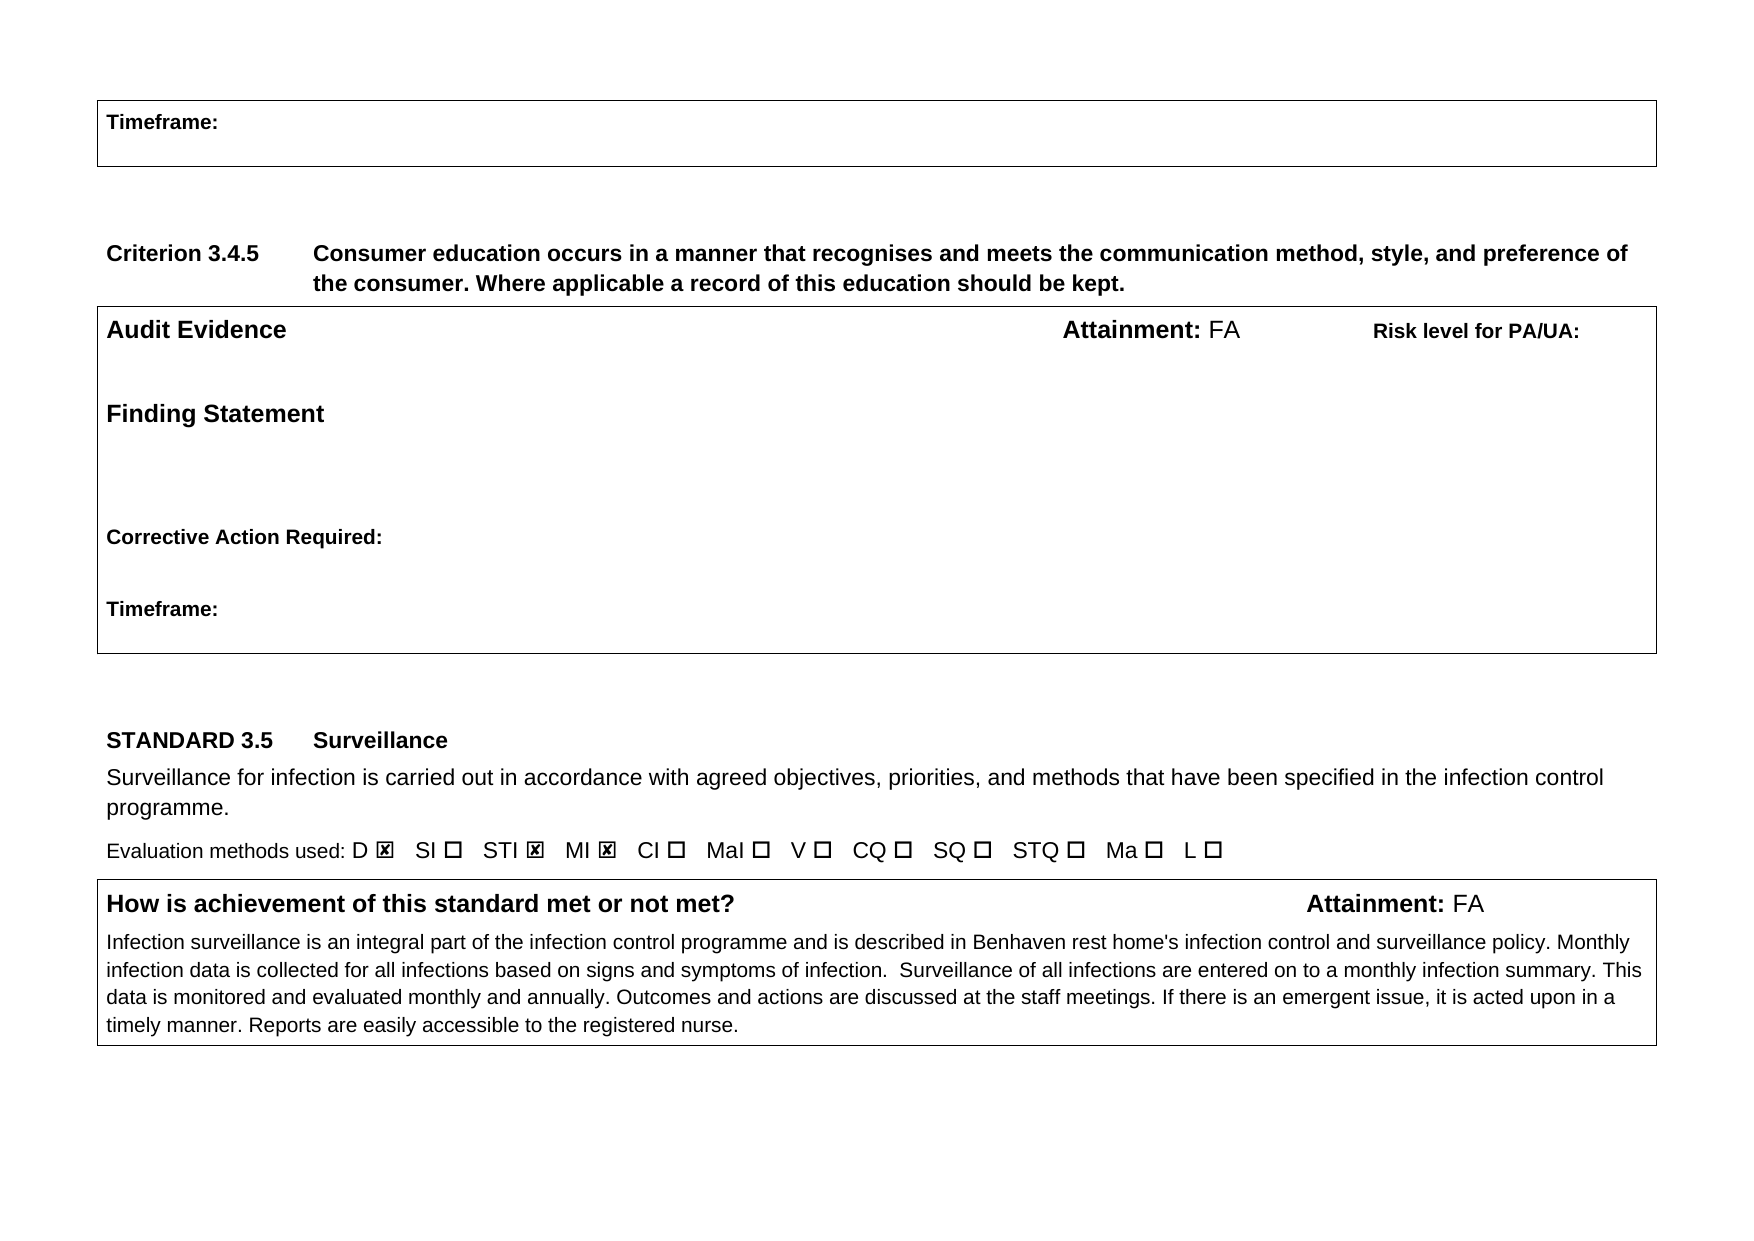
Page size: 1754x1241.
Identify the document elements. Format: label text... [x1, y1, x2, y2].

text Finding Statement [98, 389, 1656, 428]
text Timeframe: [98, 101, 1656, 133]
text Infection surveillance is an integral part of the infection control programme and is described in Benhaven rest home's infection control and surveillance policy. Monthly infection data is collected for all infections based on signs and symptoms of infection. Surveillance of all infections are entered on to a monthly infection summary. This data is monitored and evaluated monthly and annually. Outcomes and actions are discussed at the staff meetings. If there is an emergent issue, it is acted upon in a timely manner. Reports are easily accessible to the registered nurse. [98, 921, 1656, 1045]
text Audit Evidence Attainment: FA Risk level for PA/UA: [98, 307, 1656, 344]
text Surveillance for infection is carried out in accordance with agreed objectives, priorities, and methods that have been specified in the infection control programme. [106, 764, 1648, 820]
text Corrective Action Required: [106, 525, 1648, 549]
text Evaluation methods used: D SI STI MI CI MaI V CQ SQ STQ Ma L [106, 837, 1648, 863]
text How is achievement of this standard met or not met? Attainment: FA [98, 880, 1656, 917]
text STANDARD 3.5 Surveillance [106, 727, 1648, 754]
text Criterion 3.4.5 Consumer education occurs in a manner that recognises and meets the communication method, style, and preference of the consumer. Where applicable a record of this education should be kept. [106, 239, 1648, 296]
text Timeframe: [98, 588, 1656, 621]
